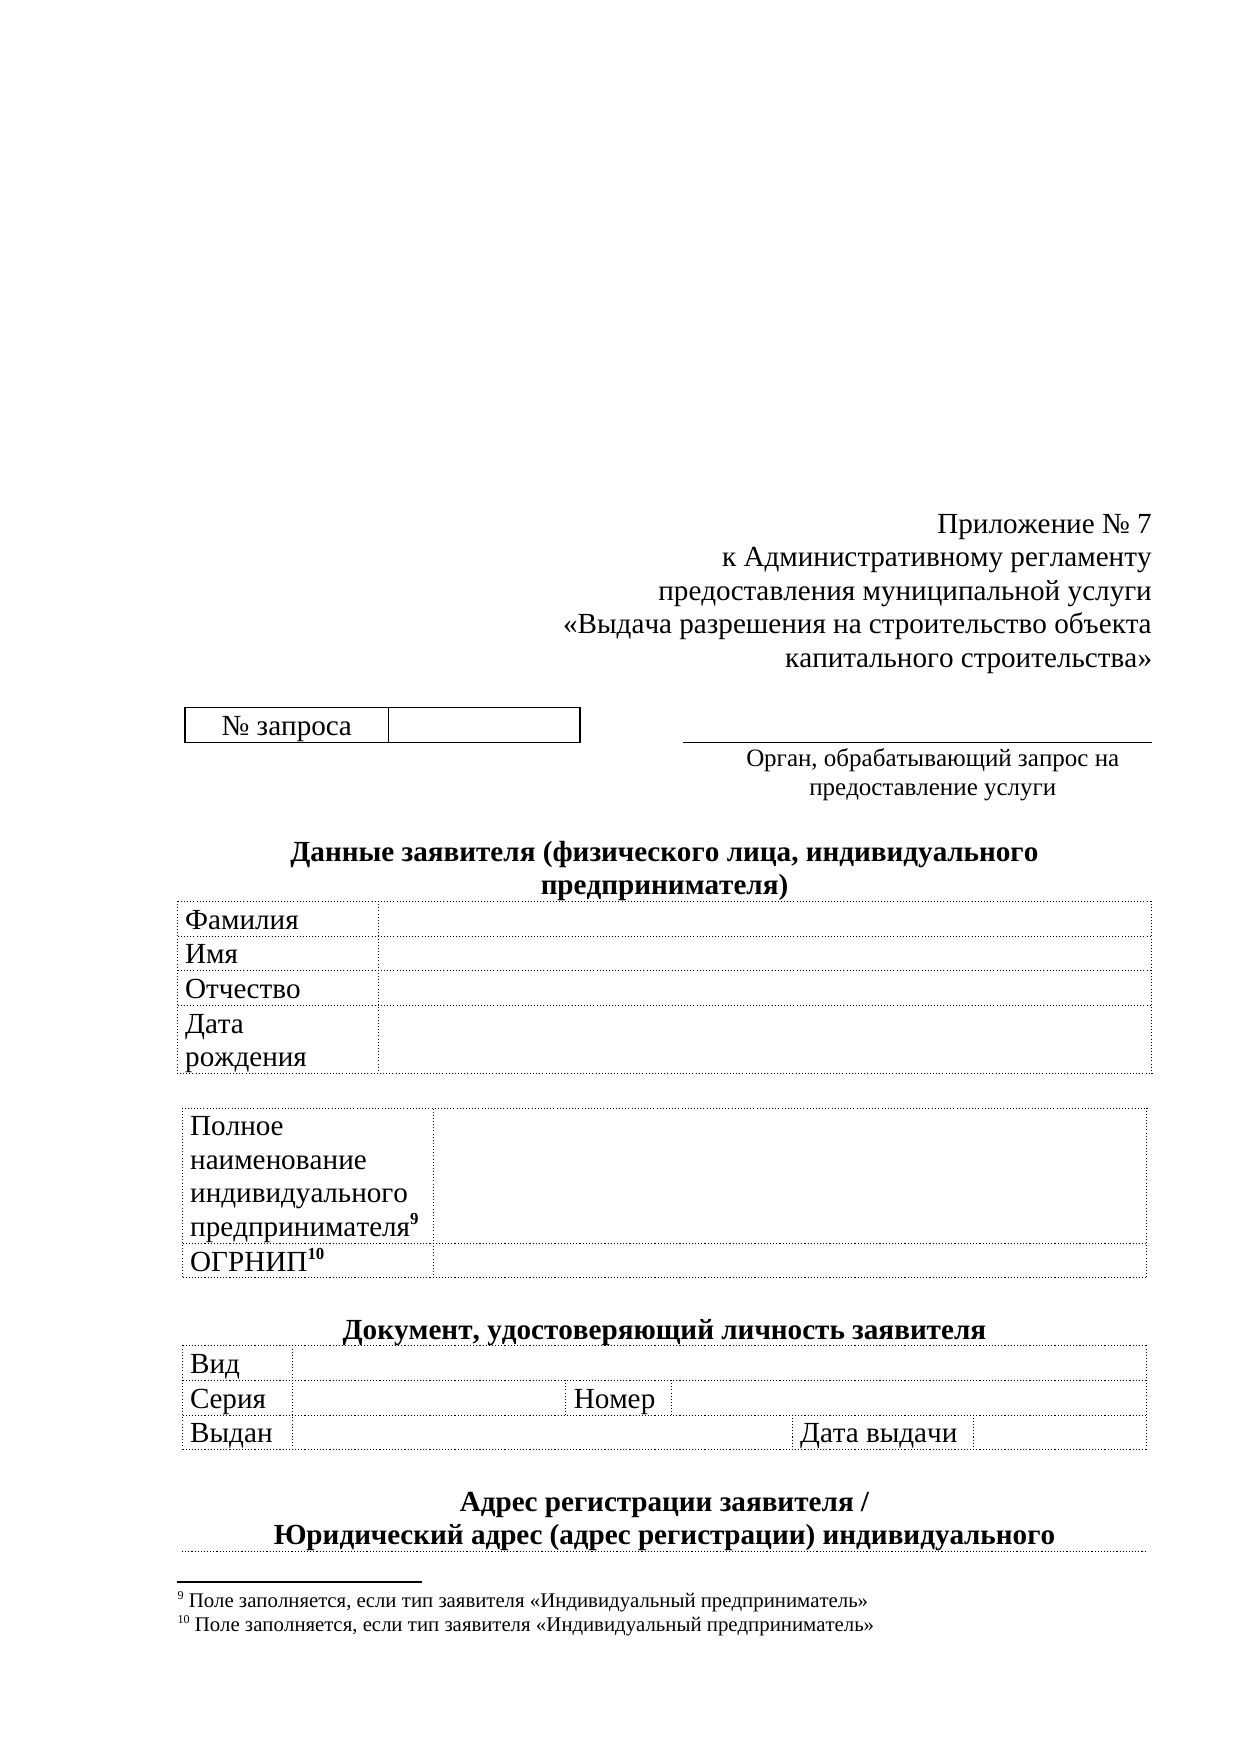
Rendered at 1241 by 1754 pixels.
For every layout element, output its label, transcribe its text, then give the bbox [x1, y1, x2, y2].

table_cell Фамилия [177, 901, 378, 936]
table_cell [292, 1415, 792, 1449]
text Приложение № 7 [177, 506, 1152, 539]
table_cell Выдан [182, 1415, 292, 1449]
table_cell [434, 1243, 1147, 1277]
table_cell [671, 1380, 1147, 1414]
table_cell [973, 1415, 1147, 1449]
table_cell Дата рождения [177, 1005, 378, 1073]
table_cell Вид [182, 1345, 292, 1380]
table_cell Номер [566, 1380, 671, 1414]
text предоставления муниципальной услуги [517, 573, 1152, 607]
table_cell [182, 1449, 1147, 1551]
table_cell Отчество [177, 970, 378, 1005]
text «Выдача разрешения на строительство объекта капитального строительства» [517, 607, 1152, 674]
table_cell [292, 1345, 1147, 1380]
table_cell [378, 1005, 1152, 1073]
table_cell [378, 936, 1152, 970]
table_cell Документ, удостоверяющий личность заявителя [182, 1277, 1147, 1345]
table_cell [292, 1380, 566, 1414]
table_header Данные заявителя (физического лица, индивидуального предпринимателя) [177, 707, 1152, 901]
table_cell Серия [182, 1380, 292, 1414]
table_cell [378, 970, 1152, 1005]
table_cell Имя [177, 936, 378, 970]
table_cell ОГРНИП [182, 1243, 434, 1277]
table_cell Дата выдачи [792, 1415, 973, 1449]
text к Административному регламенту [517, 539, 1152, 573]
table_header Полное наименование индивидуального предпринимателя [182, 1108, 434, 1243]
table_header [434, 1108, 1147, 1243]
table_cell [378, 901, 1152, 936]
